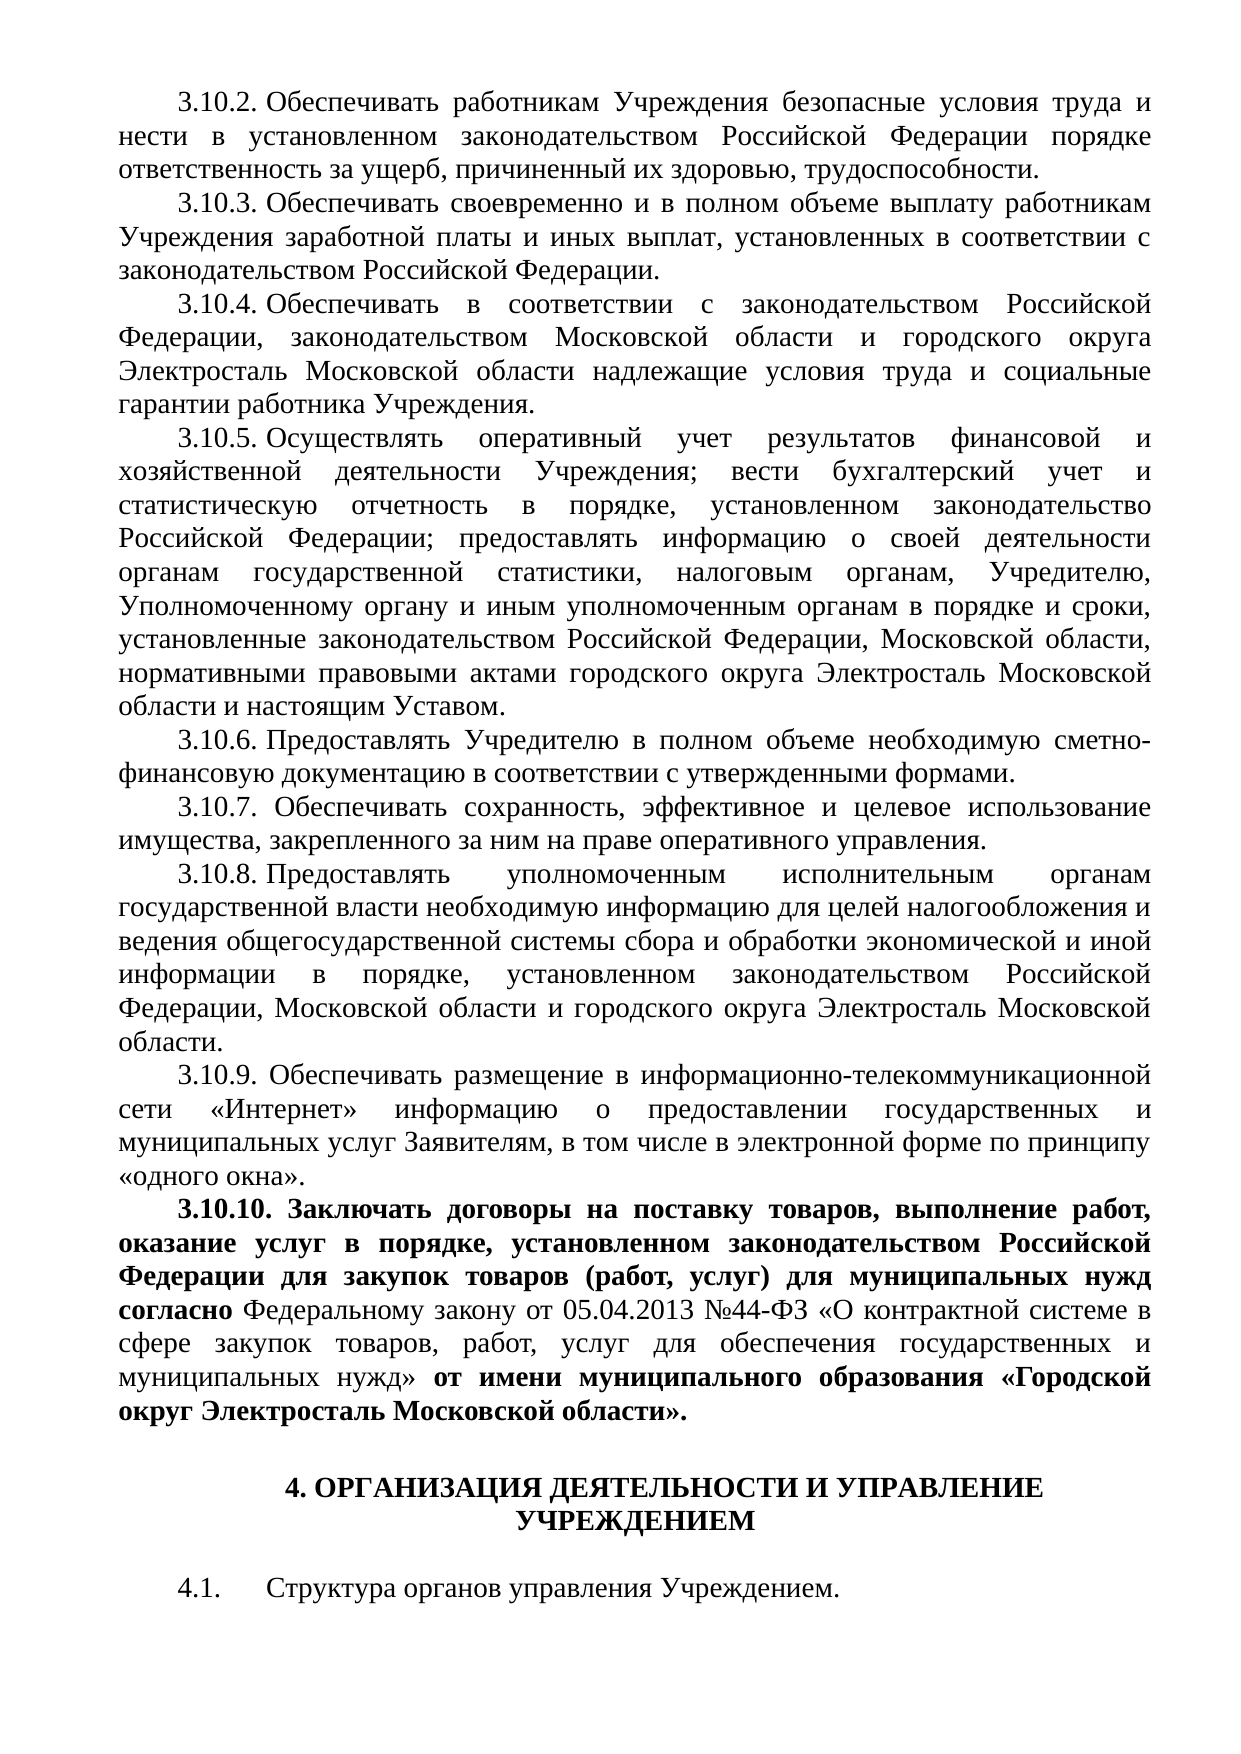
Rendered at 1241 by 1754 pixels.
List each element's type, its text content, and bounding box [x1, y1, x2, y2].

text 3.10.9. Обеспечивать размещение в информационно-телекоммуникационной сети «Интернет» информацию о предоставлении государственных и муниципальных услуг Заявителям, в том числе в электронной форме по принципу «одного окна». [118, 1057, 1152, 1191]
text 3.10.3. Обеспечивать своевременно и в полном объеме выплату работникам Учреждения заработной платы и иных выплат, установленных в соответствии с законодательством Российской Федерации. [118, 185, 1152, 286]
text 4. ОРГАНИЗАЦИЯ ДЕЯТЕЛЬНОСТИ И УПРАВЛЕНИЕ УЧРЕЖДЕНИЕМ [118, 1470, 1152, 1537]
subtitle 3.10.10. Заключать договоры на поставку товаров, выполнение работ, оказание услуг в порядке, установленном законодательством Российской Федерации для закупок товаров (работ, услуг) для муниципальных нужд согласно Федеральному закону от 05.04.2013 №44-ФЗ «О контрактной системе в сфере закупок товаров, работ, услуг для обеспечения государственных и муниципальных нужд» от имени муниципального образования «Городской округ Электросталь Московской области». [118, 1191, 1152, 1426]
text 3.10.7. Обеспечивать сохранность, эффективное и целевое использование имущества, закрепленного за ним на праве оперативного управления. [118, 789, 1152, 856]
text 3.10.6. Предоставлять Учредителю в полном объеме необходимую сметно-финансовую документацию в соответствии с утвержденными формами. [118, 722, 1152, 789]
text 4.1. Структура органов управления Учреждением. [118, 1571, 1152, 1604]
text 3.10.5. Осуществлять оперативный учет результатов финансовой и хозяйственной деятельности Учреждения; вести бухгалтерский учет и статистическую отчетность в порядке, установленном законодательство Российской Федерации; предоставлять информацию о своей деятельности органам государственной статистики, налоговым органам, Учредителю, Уполномоченному органу и иным уполномоченным органам в порядке и сроки, установленные законодательством Российской Федерации, Московской области, нормативными правовыми актами городского округа Электросталь Московской области и настоящим Уставом. [118, 420, 1152, 722]
text 3.10.4. Обеспечивать в соответствии с законодательством Российской Федерации, законодательством Московской области и городского округа Электросталь Московской области надлежащие условия труда и социальные гарантии работника Учреждения. [118, 286, 1152, 420]
text 3.10.8. Предоставлять уполномоченным исполнительным органам государственной власти необходимую информацию для целей налогообложения и ведения общегосударственной системы сбора и обработки экономической и иной информации в порядке, установленном законодательством Российской Федерации, Московской области и городского округа Электросталь Московской области. [118, 856, 1152, 1057]
text 3.10.2. Обеспечивать работникам Учреждения безопасные условия труда и нести в установленном законодательством Российской Федерации порядке ответственность за ущерб, причиненный их здоровью, трудоспособности. [118, 84, 1152, 185]
